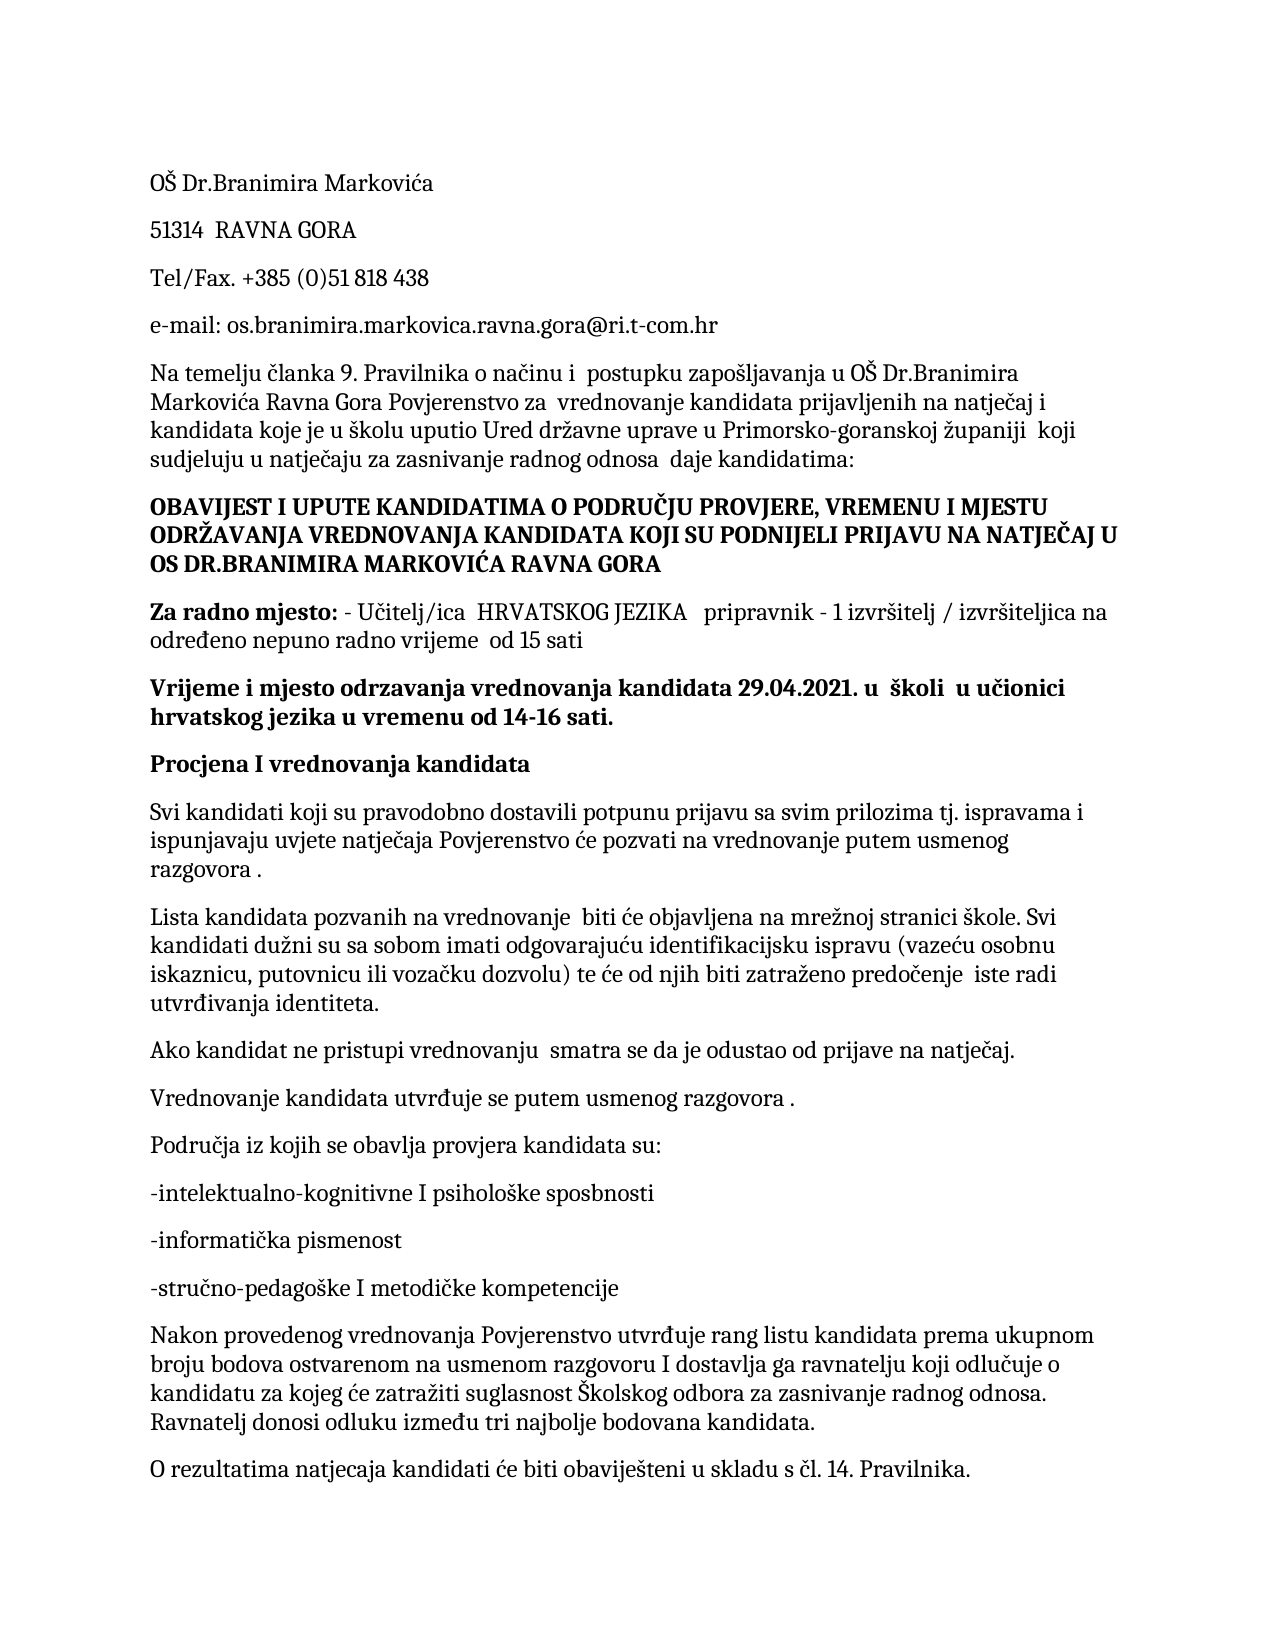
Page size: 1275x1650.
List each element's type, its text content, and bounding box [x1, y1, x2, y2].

text -intelektualno-kognitivne I psihološke sposbnosti [150, 1179, 1125, 1207]
text Na temelju članka 9. Pravilnika o načinu i postupku zapošljavanja u OŠ Dr.Branimira Markovića Ravna Gora Povjerenstvo za vrednovanje kandidata prijavljenih na natječaj i kandidata koje je u školu uputio Ured državne uprave u Primorsko-goranskoj županiji koji sudjeluju u natječaju za zasnivanje radnog odnosa daje kandidatima: [150, 359, 1125, 474]
text Procjena I vrednovanja kandidata [150, 750, 1125, 779]
text Tel/Fax. +385 (0)51 818 438 [150, 264, 1125, 292]
text -informatička pismenost [150, 1226, 1125, 1255]
text Područja iz kojih se obavlja provjera kandidata su: [150, 1131, 1125, 1160]
text Vrednovanje kandidata utvrđuje se putem usmenog razgovora . [150, 1084, 1125, 1112]
text O rezultatima natjecaja kandidati će biti obaviješteni u skladu s čl. 14. Pravilnika. [150, 1455, 1125, 1484]
text e-mail: os.branimira.markovica.ravna.gora@ri.t-com.hr [150, 311, 1125, 340]
text OŠ Dr.Branimira Markovića [150, 169, 1125, 197]
text Za radno mjesto: - Učitelj/ica HRVATSKOG JEZIKA pripravnik - 1 izvršitelj / izvršiteljica na određeno nepuno radno vrijeme od 15 sati [150, 597, 1125, 655]
text OBAVIJEST I UPUTE KANDIDATIMA O PODRUČJU PROVJERE, VREMENU I MJESTU ODRŽAVANJA VREDNOVANJA KANDIDATA KOJI SU PODNIJELI PRIJAVU NA NATJEČAJ U OS DR.BRANIMIRA MARKOVIĆA RAVNA GORA [150, 492, 1125, 579]
text Ako kandidat ne pristupi vrednovanju smatra se da je odustao od prijave na natječaj. [150, 1036, 1125, 1065]
text Nakon provedenog vrednovanja Povjerenstvo utvrđuje rang listu kandidata prema ukupnom broju bodova ostvarenom na usmenom razgovoru I dostavlja ga ravnatelju koji odlučuje o kandidatu za kojeg će zatražiti suglasnost Školskog odbora za zasnivanje radnog odnosa. Ravnatelj donosi odluku između tri najbolje bodovana kandidata. [150, 1321, 1125, 1436]
text -stručno-pedagoške I metodičke kompetencije [150, 1274, 1125, 1302]
text Vrijeme i mjesto odrzavanja vrednovanja kandidata 29.04.2021. u školi u učionici hrvatskog jezika u vremenu od 14-16 sati. [150, 674, 1125, 731]
text Svi kandidati koji su pravodobno dostavili potpunu prijavu sa svim prilozima tj. ispravama i ispunjavaju uvjete natječaja Povjerenstvo će pozvati na vrednovanje putem usmenog razgovora . [150, 797, 1125, 884]
text Lista kandidata pozvanih na vrednovanje biti će objavljena na mrežnoj stranici škole. Svi kandidati dužni su sa sobom imati odgovarajuću identifikacijsku ispravu (vazeću osobnu iskaznicu, putovnicu ili vozačku dozvolu) te će od njih biti zatraženo predočenje iste radi utvrđivanja identiteta. [150, 902, 1125, 1017]
text 51314 RAVNA GORA [150, 216, 1125, 245]
